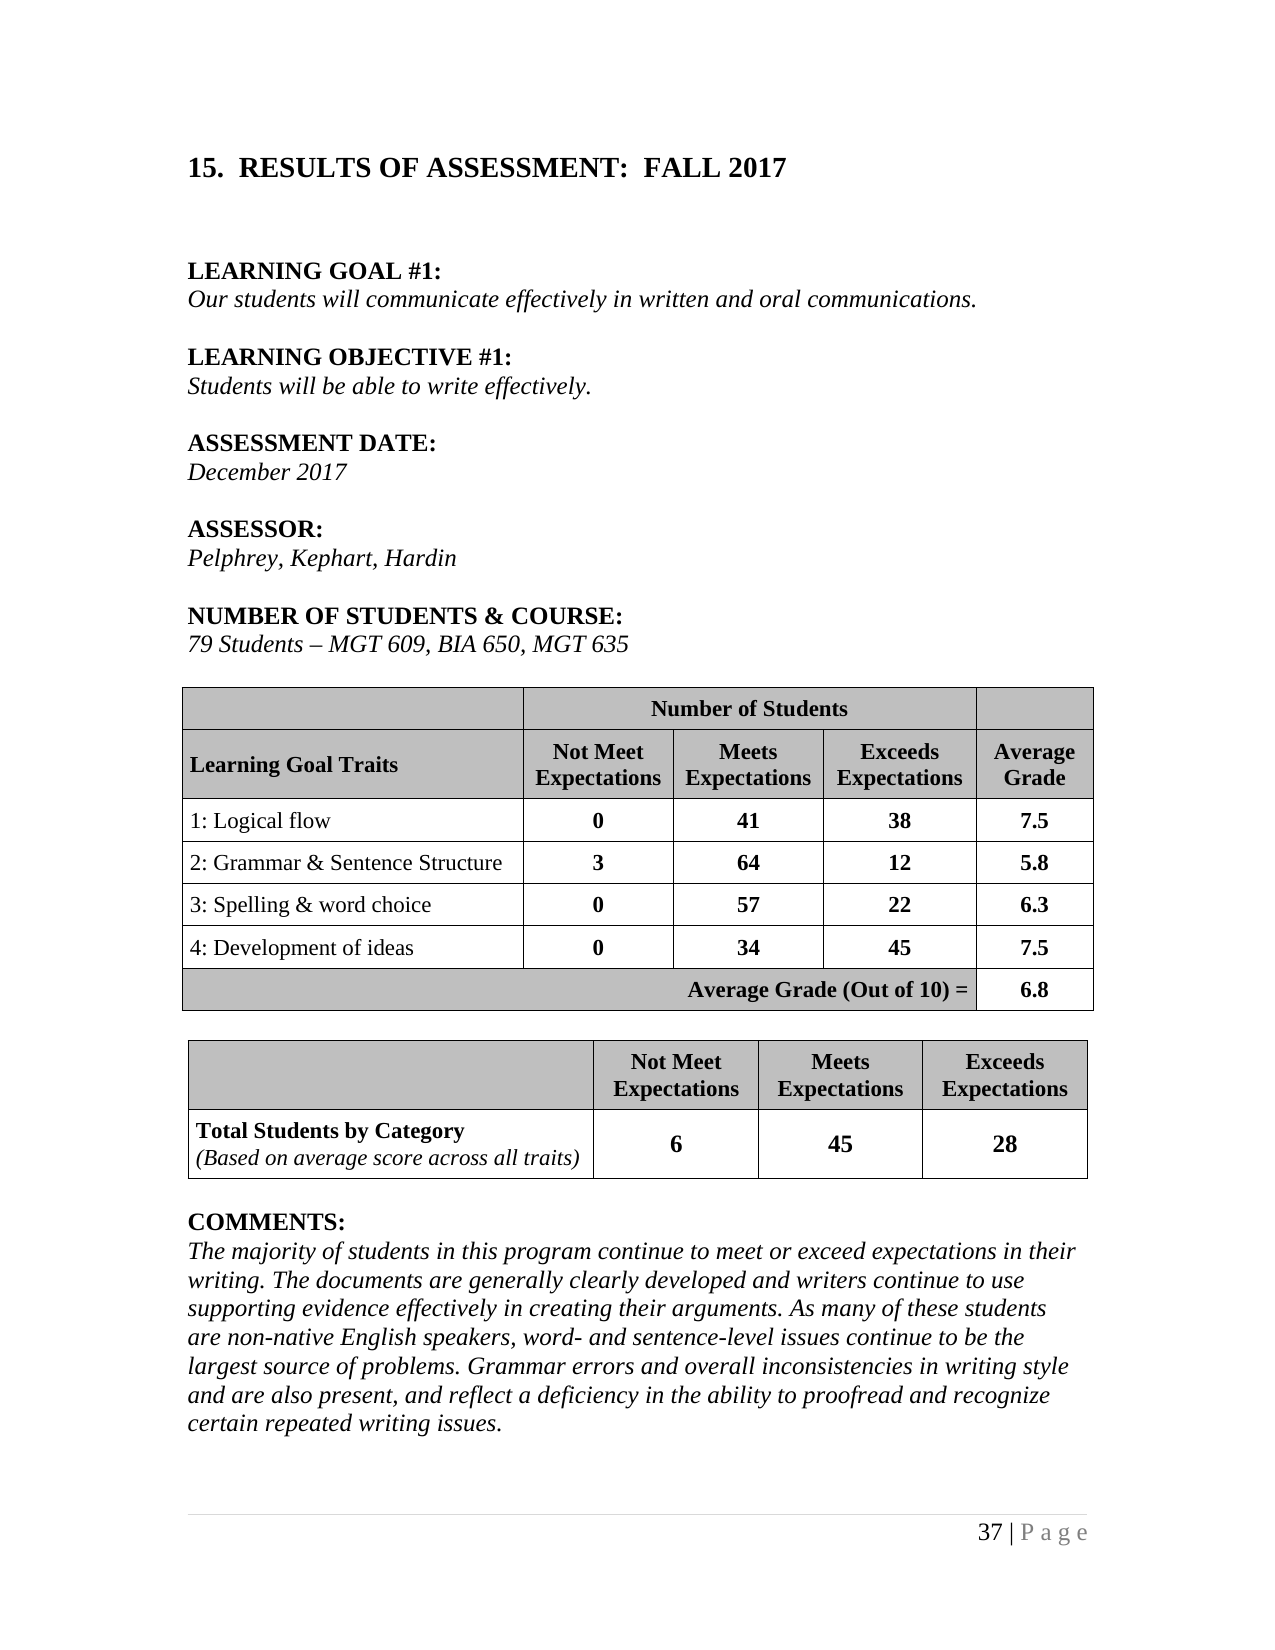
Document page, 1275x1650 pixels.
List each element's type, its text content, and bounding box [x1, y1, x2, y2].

table_cell Meets Expectations [674, 730, 823, 798]
text LEARNING OBJECTIVE #1: Students will be able to write effectively. [187, 342, 1087, 399]
table_cell 28 [923, 1110, 1087, 1177]
table_cell 6.3 [977, 884, 1093, 925]
table_header Not Meet Expectations [594, 1041, 758, 1109]
subtitle 15. RESULTS OF ASSESSMENT: FALL 2017 [187, 150, 1087, 183]
table_cell 45 [759, 1110, 922, 1177]
table_cell Learning Goal Traits [183, 730, 523, 798]
table_cell 57 [674, 884, 823, 925]
table_cell 5.8 [977, 842, 1093, 883]
text The majority of students in this program continue to meet or exceed expectations in their writing. The documents are generally clearly developed and writers continue to use supporting evidence effectively in creating their arguments. As many of these students are non-native English speakers, word- and sentence-level issues continue to be the largest source of problems. Grammar errors and overall inconsistencies in writing style and are also present, and reflect a deficiency in the ability to proofread and recognize certain repeated writing issues. [187, 1236, 1087, 1437]
table_cell Average Grade [977, 730, 1093, 798]
table_cell 3: Spelling & word choice [183, 884, 523, 925]
table_cell 41 [674, 799, 823, 841]
text ASSESSMENT DATE: December 2017 [187, 428, 1087, 486]
table_cell 1: Logical flow [183, 799, 523, 841]
table_header [183, 688, 523, 729]
table_cell 34 [674, 926, 823, 968]
table_cell 6.8 [977, 969, 1093, 1010]
text COMMENTS: [187, 1207, 1087, 1236]
table_cell 6 [594, 1110, 758, 1177]
table_cell 45 [824, 926, 976, 968]
table_cell 0 [524, 926, 673, 968]
table_cell 38 [824, 799, 976, 841]
table_header [977, 688, 1093, 729]
table_cell 4: Development of ideas [183, 926, 523, 968]
table_cell Average Grade (Out of 10) = [183, 969, 976, 1010]
text LEARNING GOAL #1: Our students will communicate effectively in written and oral communications. [187, 256, 1087, 313]
table_cell 22 [824, 884, 976, 925]
table_cell 7.5 [977, 926, 1093, 968]
table_cell 0 [524, 884, 673, 925]
table_cell 7.5 [977, 799, 1093, 841]
table_cell Total Students by Category (Based on average score across all traits) [189, 1110, 593, 1177]
table_cell Not Meet Expectations [524, 730, 673, 798]
text NUMBER OF STUDENTS & COURSE: 79 Students – MGT 609, BIA 650, MGT 635 [187, 601, 1087, 658]
table_cell Exceeds Expectations [824, 730, 976, 798]
table_header [189, 1041, 593, 1109]
text ASSESSOR: Pelphrey, Kephart, Hardin [187, 514, 1087, 572]
table_cell 0 [524, 799, 673, 841]
table_header Meets Expectations [759, 1041, 922, 1109]
table_cell 2: Grammar & Sentence Structure [183, 842, 523, 883]
table_cell 12 [824, 842, 976, 883]
table_cell 3 [524, 842, 673, 883]
table_header Exceeds Expectations [923, 1041, 1087, 1109]
table_header Number of Students [524, 688, 976, 729]
table_cell 64 [674, 842, 823, 883]
